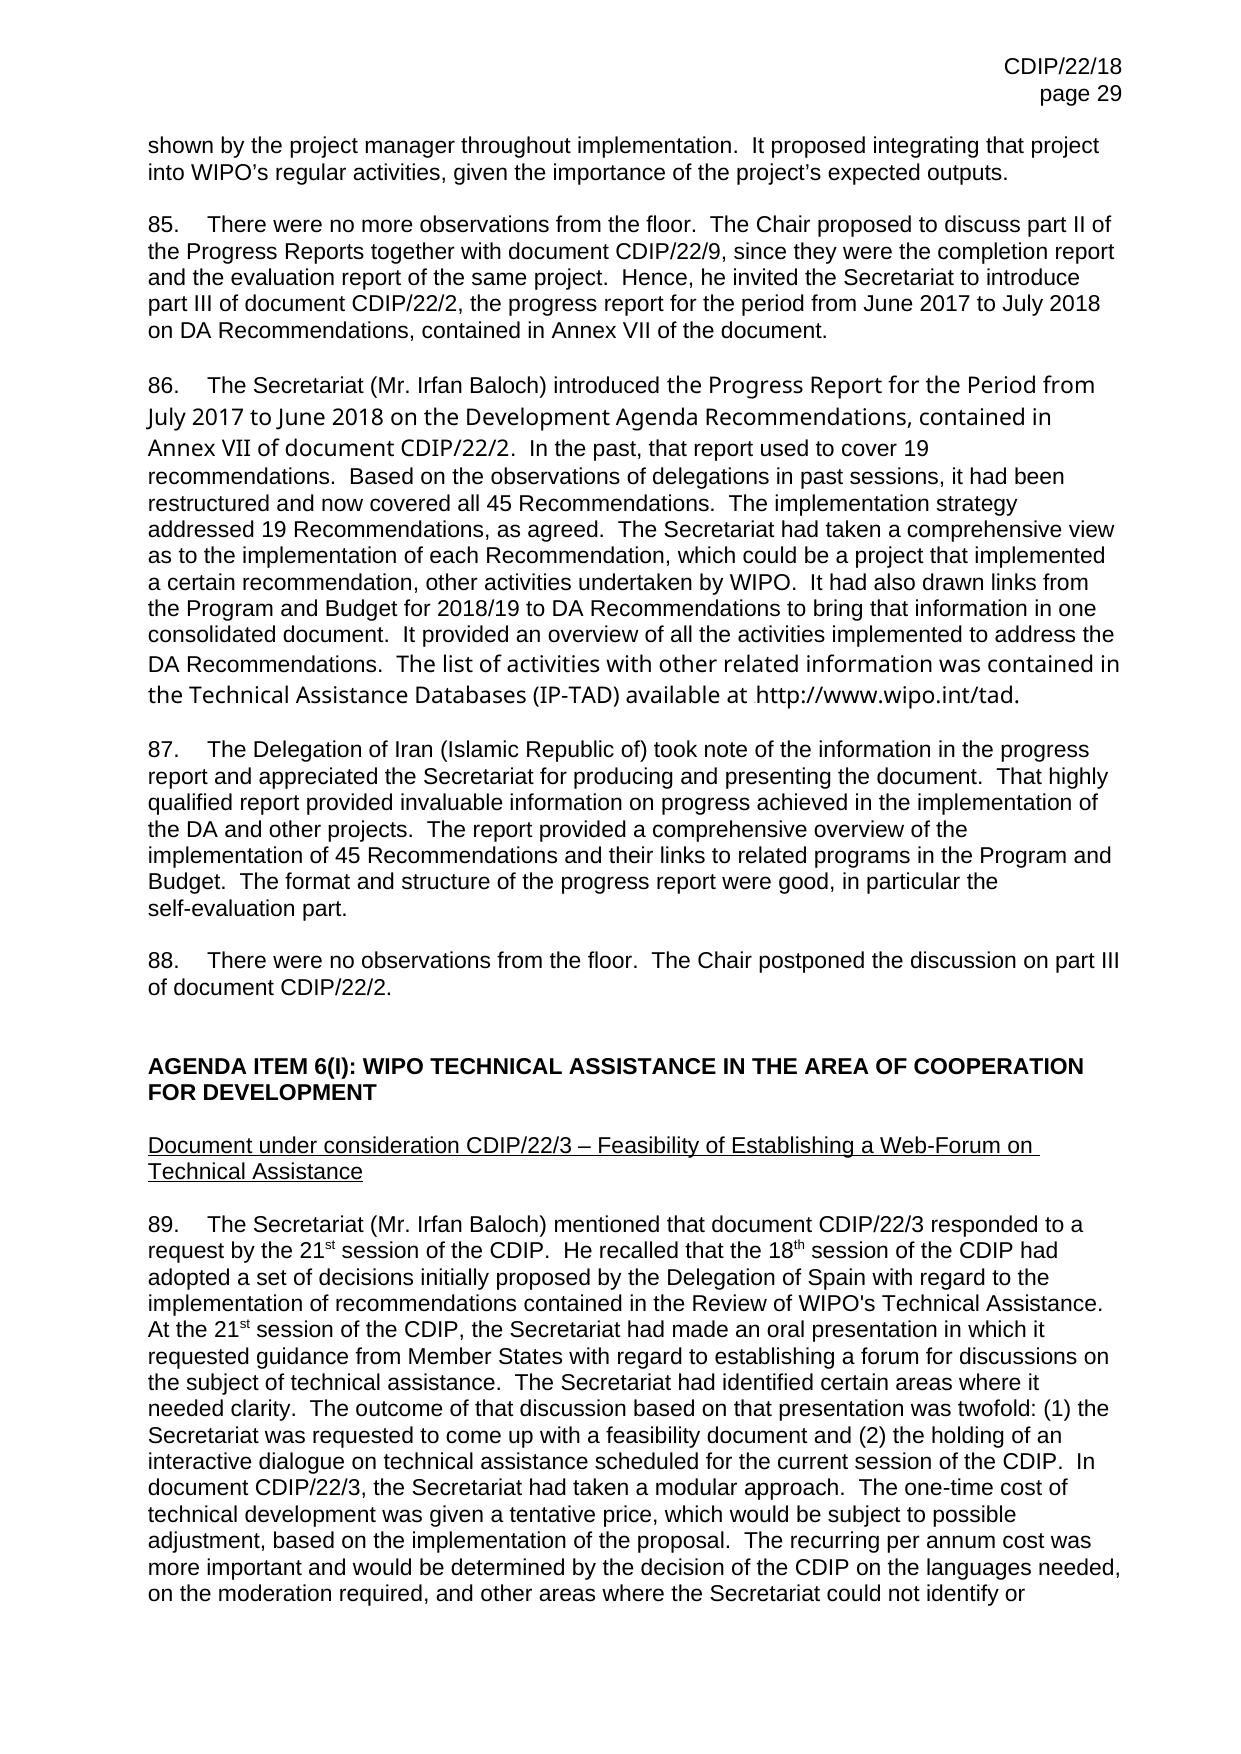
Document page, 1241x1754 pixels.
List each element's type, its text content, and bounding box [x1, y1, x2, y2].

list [148, 1211, 1122, 1606]
list The Secretariat (Mr. Irfan Baloch) introduced the Progress Report for the Period from July 2017 to June 2018 on the Development Agenda Recommendations, contained in Annex VII of document CDIP/22/2. In the past, that report used to cover 19 recommendations. Based on the observations of delegations in past sessions, it had been restructured and now covered all 45 Recommendations. The implementation strategy addressed 19 Recommendations, as agreed. The Secretariat had taken a comprehensive view as to the implementation of each Recommendation, which could be a project that implemented a certain recommendation, other activities undertaken by WIPO. It had also drawn links from the Program and Budget for 2018/19 to DA Recommendations to bring that information in one consolidated document. It provided an overview of all the activities implemented to address the DA Recommendations. The list of activities with other related information was contained in the Technical Assistance Databases (IP-TAD) available at Hhttp://www.wipo.int/tad. [148, 369, 1122, 710]
list Document under consideration CDIP/22/3 – Feasibility of Establishing a Web-Forum on Technical Assistance [148, 1132, 1122, 1184]
list There were no more observations from the floor. The Chair proposed to discuss part II of the Progress Reports together with document CDIP/22/9, since they were the completion report and the evaluation report of the same project. Hence, he invited the Secretariat to introduce part III of document CDIP/22/2, the progress report for the period from June 2017 to July 2018 on DA Recommendations, contained in Annex VII of the document. [148, 211, 1122, 343]
list The Delegation of Iran (Islamic Republic of) took note of the information in the progress report and appreciated the Secretariat for producing and presenting the document. That highly qualified report provided invaluable information on progress achieved in the implementation of the DA and other projects. The report provided a comprehensive overview of the implementation of 45 Recommendations and their links to related programs in the Program and Budget. The format and structure of the progress report were good, in particular the self-evaluation part. [148, 736, 1122, 921]
list There were no observations from the floor. The Chair postponed the discussion on part III of document CDIP/22/2. [148, 947, 1122, 1000]
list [148, 132, 1122, 185]
list AGENDA ITEM 6(I): WIPO TECHNICAL ASSISTANCE IN THE AREA OF COOPERATION FOR DEVELOPMENT [148, 1053, 1122, 1105]
